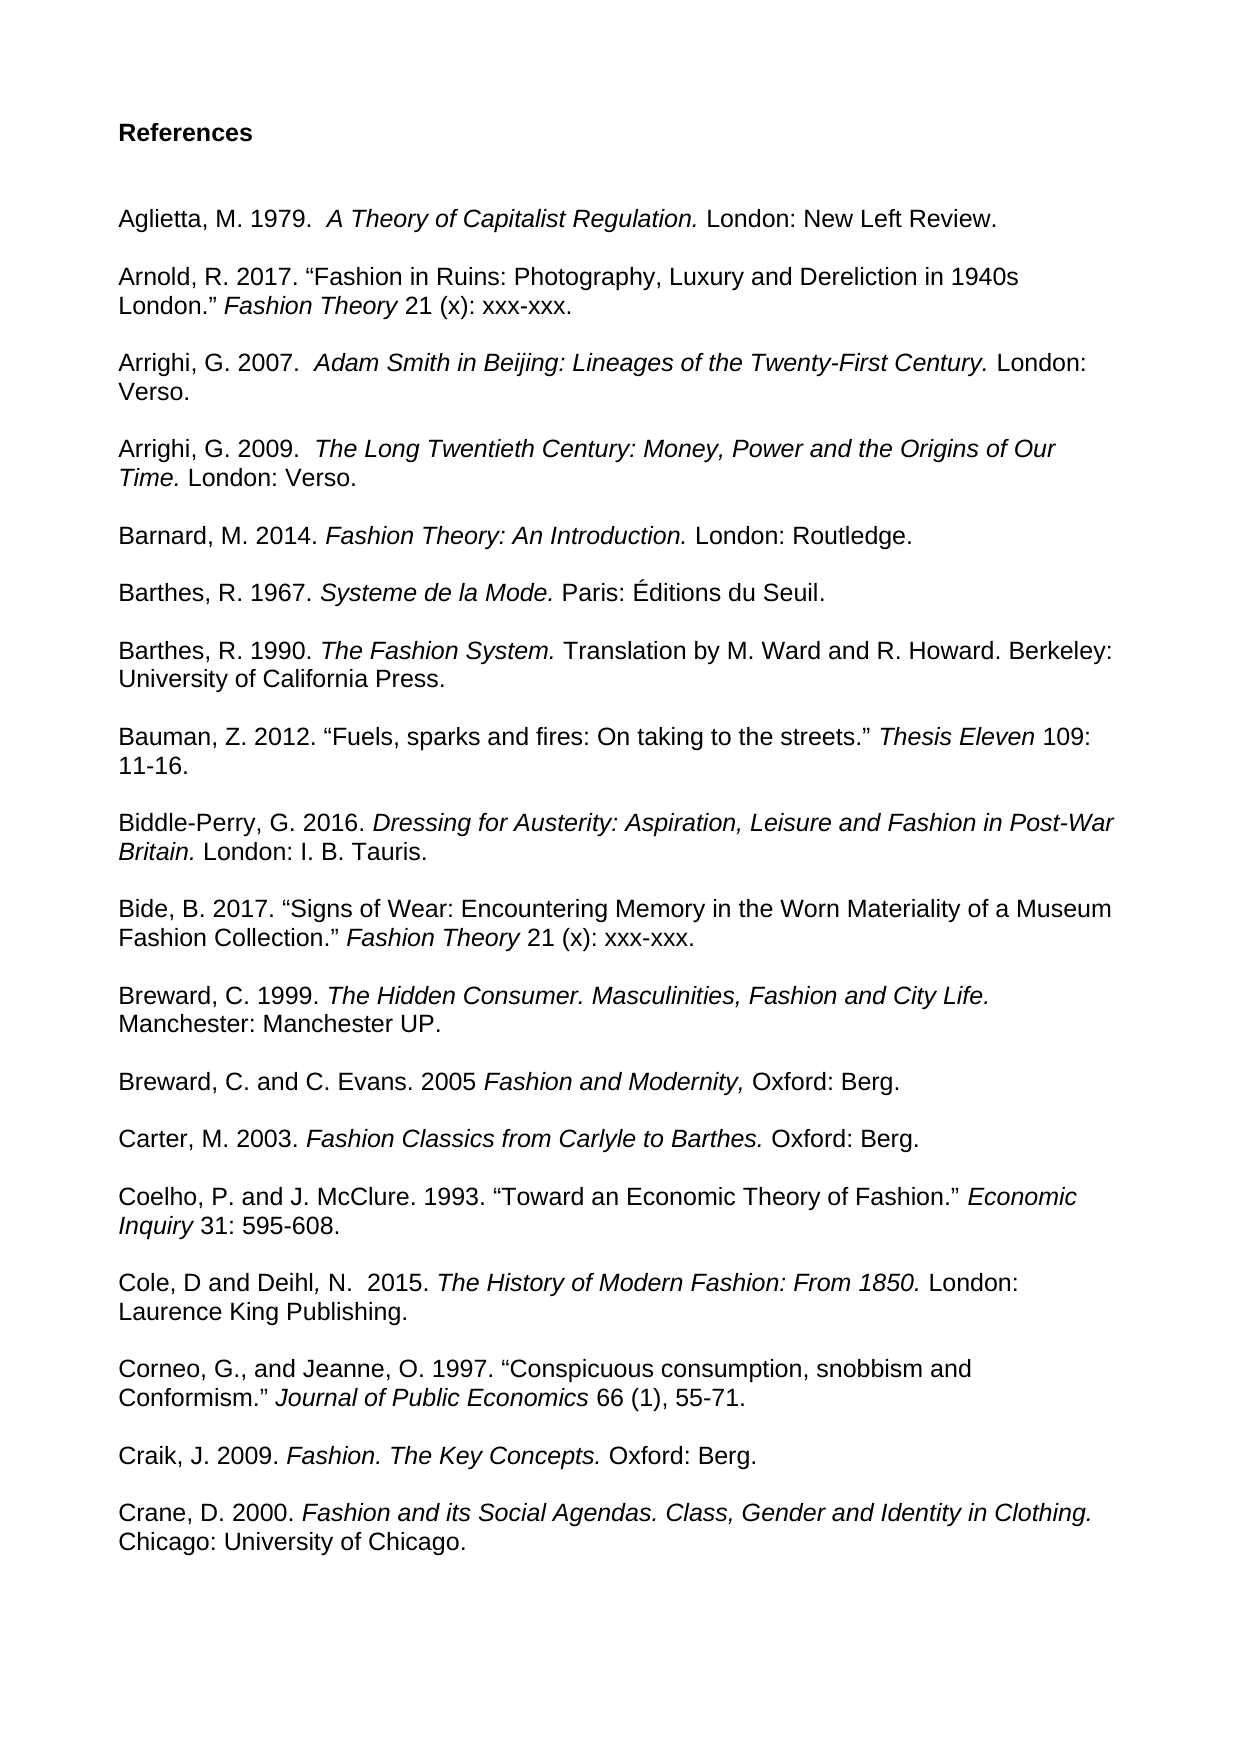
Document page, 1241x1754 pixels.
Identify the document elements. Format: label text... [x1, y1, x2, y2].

text Crane, D. 2000. Fashion and its Social Agendas. Class, Gender and Identity in Clothing. Chicago: University of Chicago. [118, 1498, 1122, 1556]
text Cole, D and Deihl, N. 2015. The History of Modern Fashion: From 1850. London: Laurence King Publishing. [118, 1268, 1122, 1326]
text Carter, M. 2003. Fashion Classics from Carlyle to Barthes. Oxford: Berg. [118, 1124, 1122, 1153]
text Corneo, G., and Jeanne, O. 1997. “Conspicuous consumption, snobbism and [118, 1354, 1122, 1383]
text Barnard, M. 2014. Fashion Theory: An Introduction. London: Routledge. [118, 521, 1122, 549]
text Bauman, Z. 2012. “Fuels, sparks and fires: On taking to the streets.” Thesis Eleven 109: 11-16. [118, 722, 1122, 779]
text Arrighi, G. 2007. Adam Smith in Beijing: Lineages of the Twenty-First Century. London: Verso. [118, 348, 1122, 406]
text Arrighi, G. 2009. The Long Twentieth Century: Money, Power and the Origins of Our Time. London: Verso. [118, 434, 1122, 492]
text References [118, 118, 1122, 147]
text Arnold, R. 2017. “Fashion in Ruins: Photography, Luxury and Dereliction in 1940s London.” Fashion Theory 21 (x): xxx-xxx. [118, 262, 1122, 319]
text Breward, C. 1999. The Hidden Consumer. Masculinities, Fashion and City Life. Manchester: Manchester UP. [118, 981, 1122, 1038]
text Biddle-Perry, G. 2016. Dressing for Austerity: Aspiration, Leisure and Fashion in Post-War Britain. London: I. B. Tauris. [118, 808, 1122, 866]
text Barthes, R. 1967. Systeme de la Mode. Paris: Éditions du Seuil. [118, 578, 1122, 607]
text Conformism.” Journal of Public Economics 66 (1), 55-71. [118, 1383, 1122, 1412]
text Barthes, R. 1990. The Fashion System. Translation by M. Ward and R. Howard. Berkeley: University of California Press. [118, 636, 1122, 693]
text Craik, J. 2009. Fashion. The Key Concepts. Oxford: Berg. [118, 1441, 1122, 1469]
text Aglietta, M. 1979. A Theory of Capitalist Regulation. London: New Left Review. [118, 204, 1122, 233]
text Breward, C. and C. Evans. 2005 Fashion and Modernity, Oxford: Berg. [118, 1067, 1122, 1096]
text Bide, B. 2017. “Signs of Wear: Encountering Memory in the Worn Materiality of a Museum Fashion Collection.” Fashion Theory 21 (x): xxx-xxx. [118, 894, 1122, 952]
text Coelho, P. and J. McClure. 1993. “Toward an Economic Theory of Fashion.” Economic Inquiry 31: 595-608. [118, 1182, 1122, 1239]
